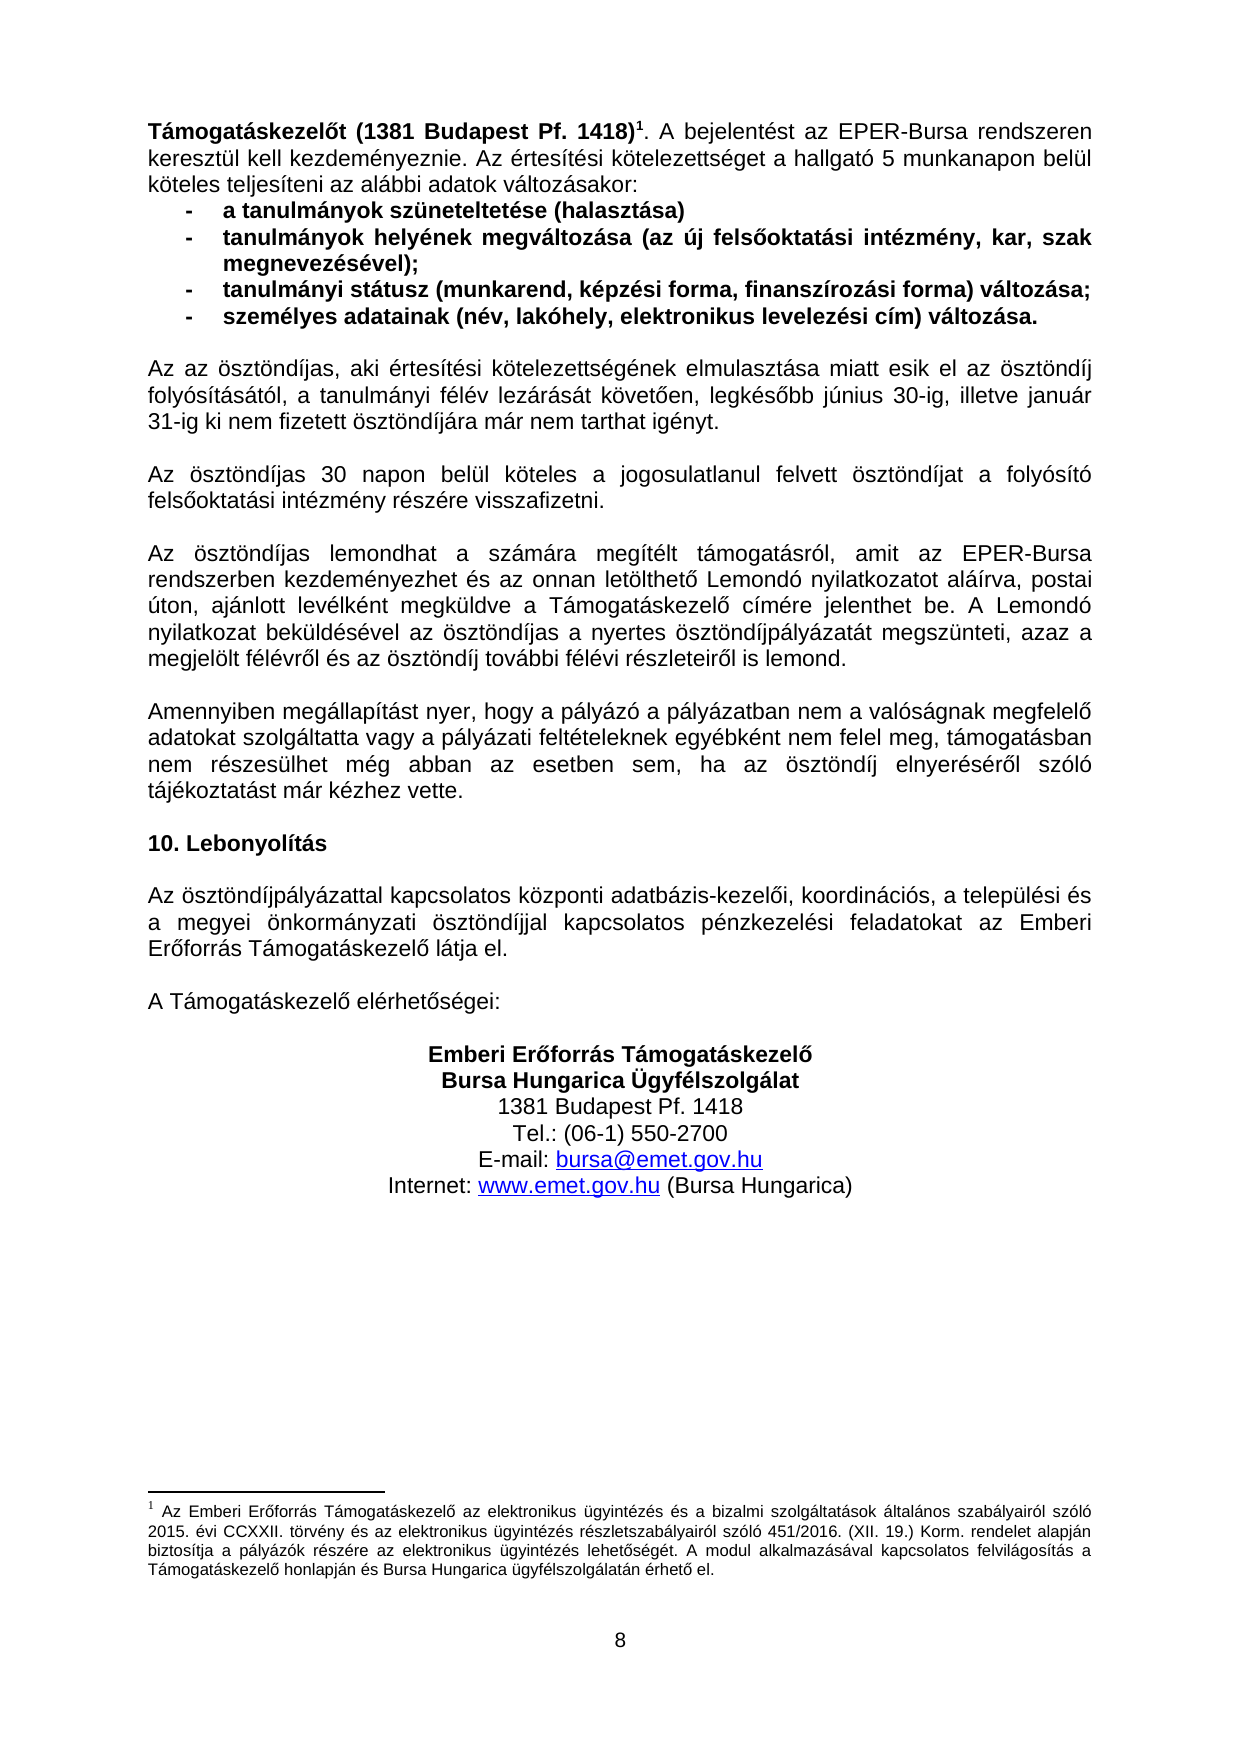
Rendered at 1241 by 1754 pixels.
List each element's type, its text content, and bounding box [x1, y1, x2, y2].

text Bursa Hungarica Ügyfélszolgálat [148, 1067, 1092, 1093]
list tanulmányi státusz (munkarend, képzési forma, finanszírozási forma) változása; [185, 276, 1092, 303]
text Az ösztöndíjas 30 napon belül köteles a jogosulatlanul felvett ösztöndíjat a folyósító felsőoktatási intézmény részére visszafizetni. [148, 461, 1092, 513]
list a tanulmányok szüneteltetése (halasztása) [185, 197, 1092, 223]
list személyes adatainak (név, lakóhely, elektronikus levelezési cím) változása. [185, 303, 1092, 329]
text Az ösztöndíjas lemondhat a számára megítélt támogatásról, amit az EPER-Bursa rendszerben kezdeményezhet és az onnan letölthető Lemondó nyilatkozatot aláírva, postai úton, ajánlott levélként megküldve a Támogatáskezelő címére jelenthet be. A Lemondó nyilatkozat beküldésével az ösztöndíjas a nyertes ösztöndíjpályázatát megszünteti, azaz a megjelölt félévről és az ösztöndíj további félévi részleteiről is lemond. [148, 540, 1092, 672]
list tanulmányok helyének megváltozása (az új felsőoktatási intézmény, kar, szak megnevezésével); [185, 223, 1092, 276]
text Az az ösztöndíjas, aki értesítési kötelezettségének elmulasztása miatt esik el az ösztöndíj folyósításától, a tanulmányi félév lezárását követően, legkésőbb június 30-ig, illetve január 31-ig ki nem fizetett ösztöndíjára már nem tarthat igényt. [148, 355, 1092, 434]
text Az ösztöndíjpályázattal kapcsolatos központi adatbázis-kezelői, koordinációs, a települési és a megyei önkormányzati ösztöndíjjal kapcsolatos pénzkezelési feladatokat az Emberi Erőforrás Támogatáskezelő látja el. [148, 882, 1092, 961]
text Emberi Erőforrás Támogatáskezelő [148, 1041, 1092, 1067]
text E-mail: bursa@emet.gov.hu [148, 1146, 1092, 1172]
text Internet: www.emet.gov.hu (Bursa Hungarica) [148, 1172, 1092, 1199]
text 1381 Budapest Pf. 1418 [148, 1093, 1092, 1119]
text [148, 118, 1092, 197]
text Tel.: (06-1) 550-2700 [148, 1119, 1092, 1146]
text A Támogatáskezelő elérhetőségei: [148, 988, 1092, 1014]
text Amennyiben megállapítást nyer, hogy a pályázó a pályázatban nem a valóságnak megfelelő adatokat szolgáltatta vagy a pályázati feltételeknek egyébként nem felel meg, támogatásban nem részesülhet még abban az esetben sem, ha az ösztöndíj elnyeréséről szóló tájékoztatást már kézhez vette. [148, 698, 1092, 803]
text 10. Lebonyolítás [148, 830, 1092, 856]
